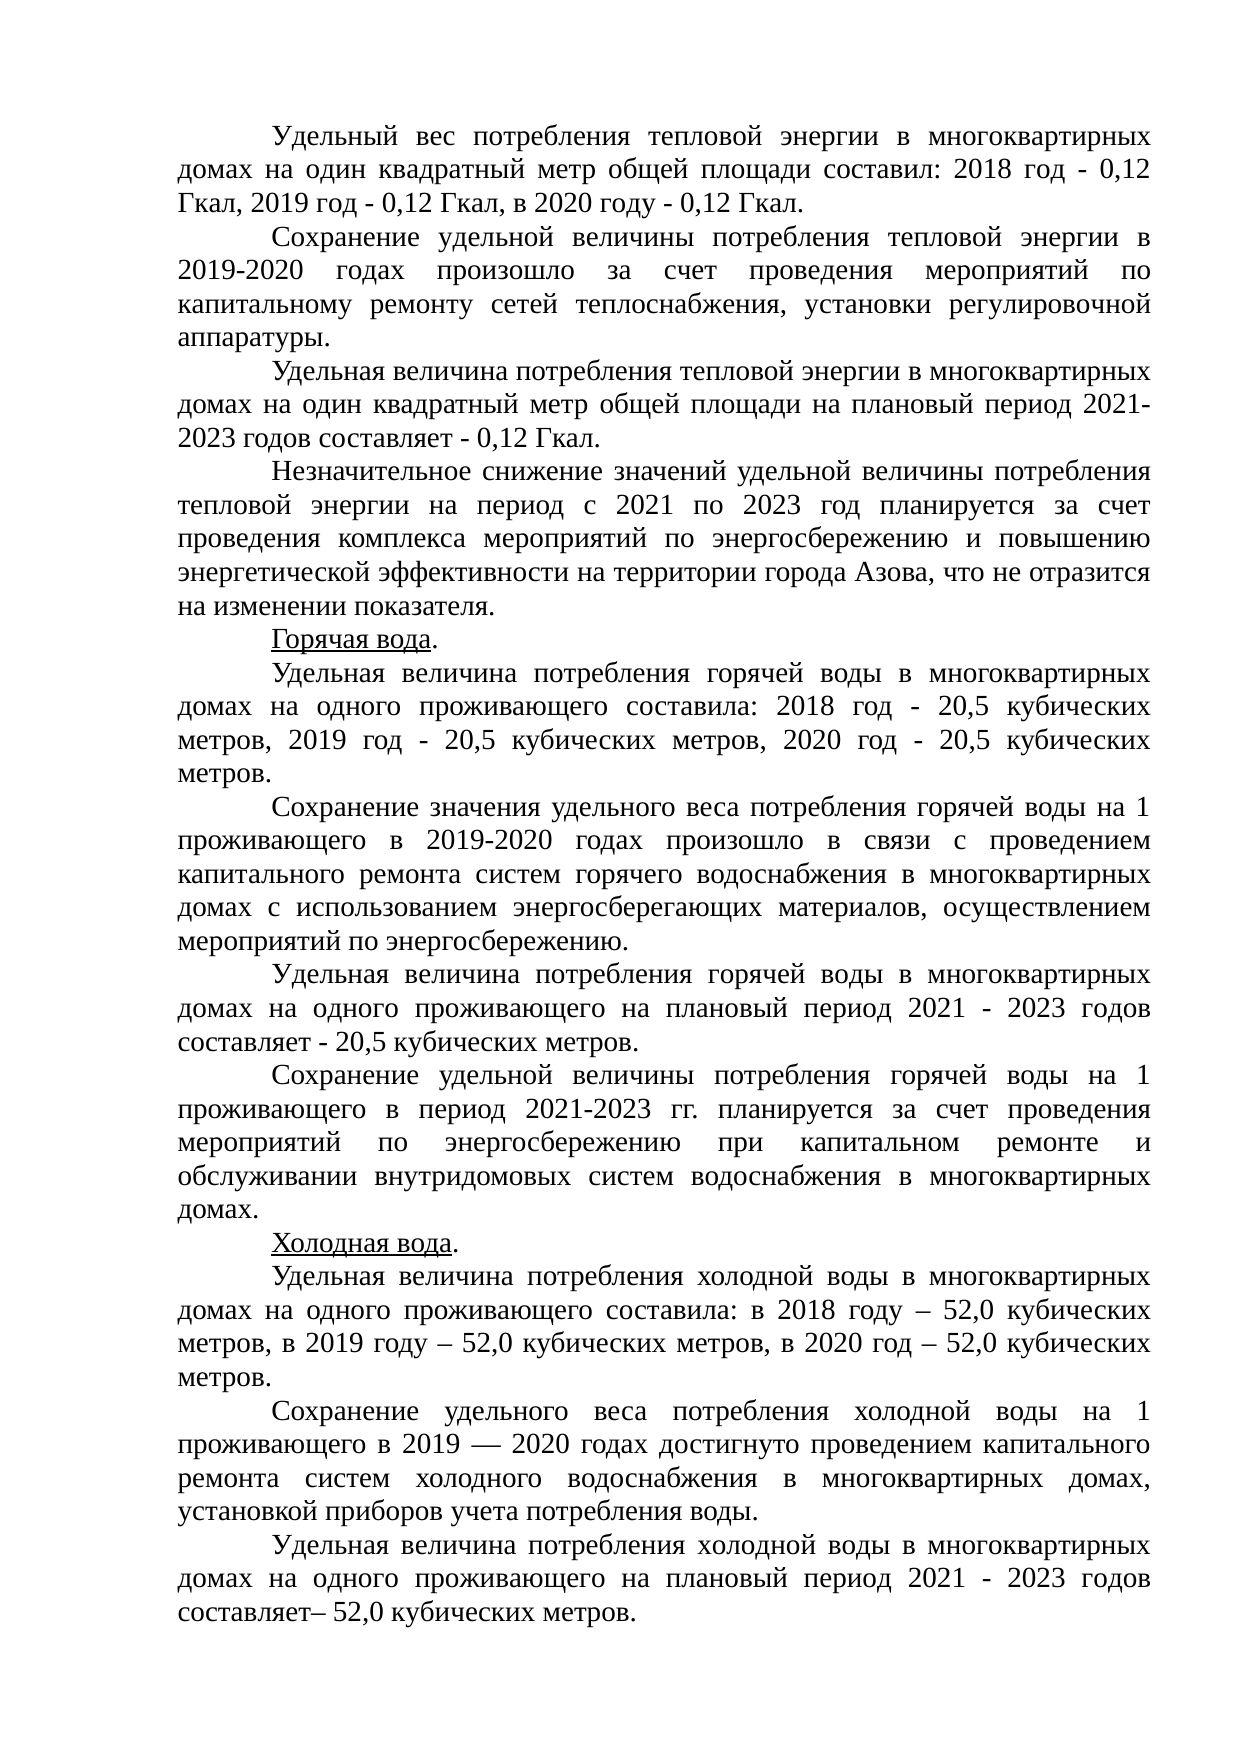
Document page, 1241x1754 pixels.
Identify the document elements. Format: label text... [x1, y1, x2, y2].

text Удельная величина потребления горячей воды в многоквартирных домах на одного проживающего составила: 2018 год - 20,5 кубических метров, 2019 год - 20,5 кубических метров, 2020 год - 20,5 кубических метров. [177, 655, 1152, 789]
text Горячая вода. [177, 621, 1152, 655]
text Удельная величина потребления горячей воды в многоквартирных домах на одного проживающего на плановый период 2021 - 2023 годов составляет - 20,5 кубических метров. [177, 957, 1152, 1057]
text Удельная величина потребления холодной воды в многоквартирных домах на одного проживающего на плановый период 2021 - 2023 годов составляет– 52,0 кубических метров. [177, 1527, 1152, 1627]
text Незначительное снижение значений удельной величины потребления тепловой энергии на период с 2021 по 2023 год планируется за счет проведения комплекса мероприятий по энергосбережению и повышению энергетической эффективности на территории города Азова, что не отразится на изменении показателя. [177, 453, 1152, 621]
text Удельная величина потребления тепловой энергии в многоквартирных домах на один квадратный метр общей площади на плановый период 2021- 2023 годов составляет - 0,12 Гкал. [177, 353, 1152, 453]
text Сохранение удельной величины потребления горячей воды на 1 проживающего в период 2021-2023 гг. планируется за счет проведения мероприятий по энергосбережению при капитальном ремонте и обслуживании внутридомовых систем водоснабжения в многоквартирных домах. [177, 1057, 1152, 1225]
text Холодная вода. [177, 1225, 1152, 1258]
text Сохранение удельной величины потребления тепловой энергии в 2019-2020 годах произошло за счет проведения мероприятий по капитальному ремонту сетей теплоснабжения, установки регулировочной аппаратуры. [177, 219, 1152, 353]
text Сохранение удельного веса потребления холодной воды на 1 проживающего в 2019 — 2020 годах достигнуто проведением капитального ремонта систем холодного водоснабжения в многоквартирных домах, установкой приборов учета потребления воды. [177, 1393, 1152, 1527]
text Удельный вес потребления тепловой энергии в многоквартирных домах на один квадратный метр общей площади составил: 2018 год - 0,12 Гкал, 2019 год - 0,12 Гкал, в 2020 году - 0,12 Гкал. [177, 118, 1152, 219]
text Удельная величина потребления холодной воды в многоквартирных домах на одного проживающего составила: в 2018 году – 52,0 кубических метров, в 2019 году – 52,0 кубических метров, в 2020 год – 52,0 кубических метров. [177, 1258, 1152, 1393]
text Сохранение значения удельного веса потребления горячей воды на 1 проживающего в 2019-2020 годах произошло в связи с проведением капитального ремонта систем горячего водоснабжения в многоквартирных домах с использованием энергосберегающих материалов, осуществлением мероприятий по энергосбережению. [177, 789, 1152, 957]
